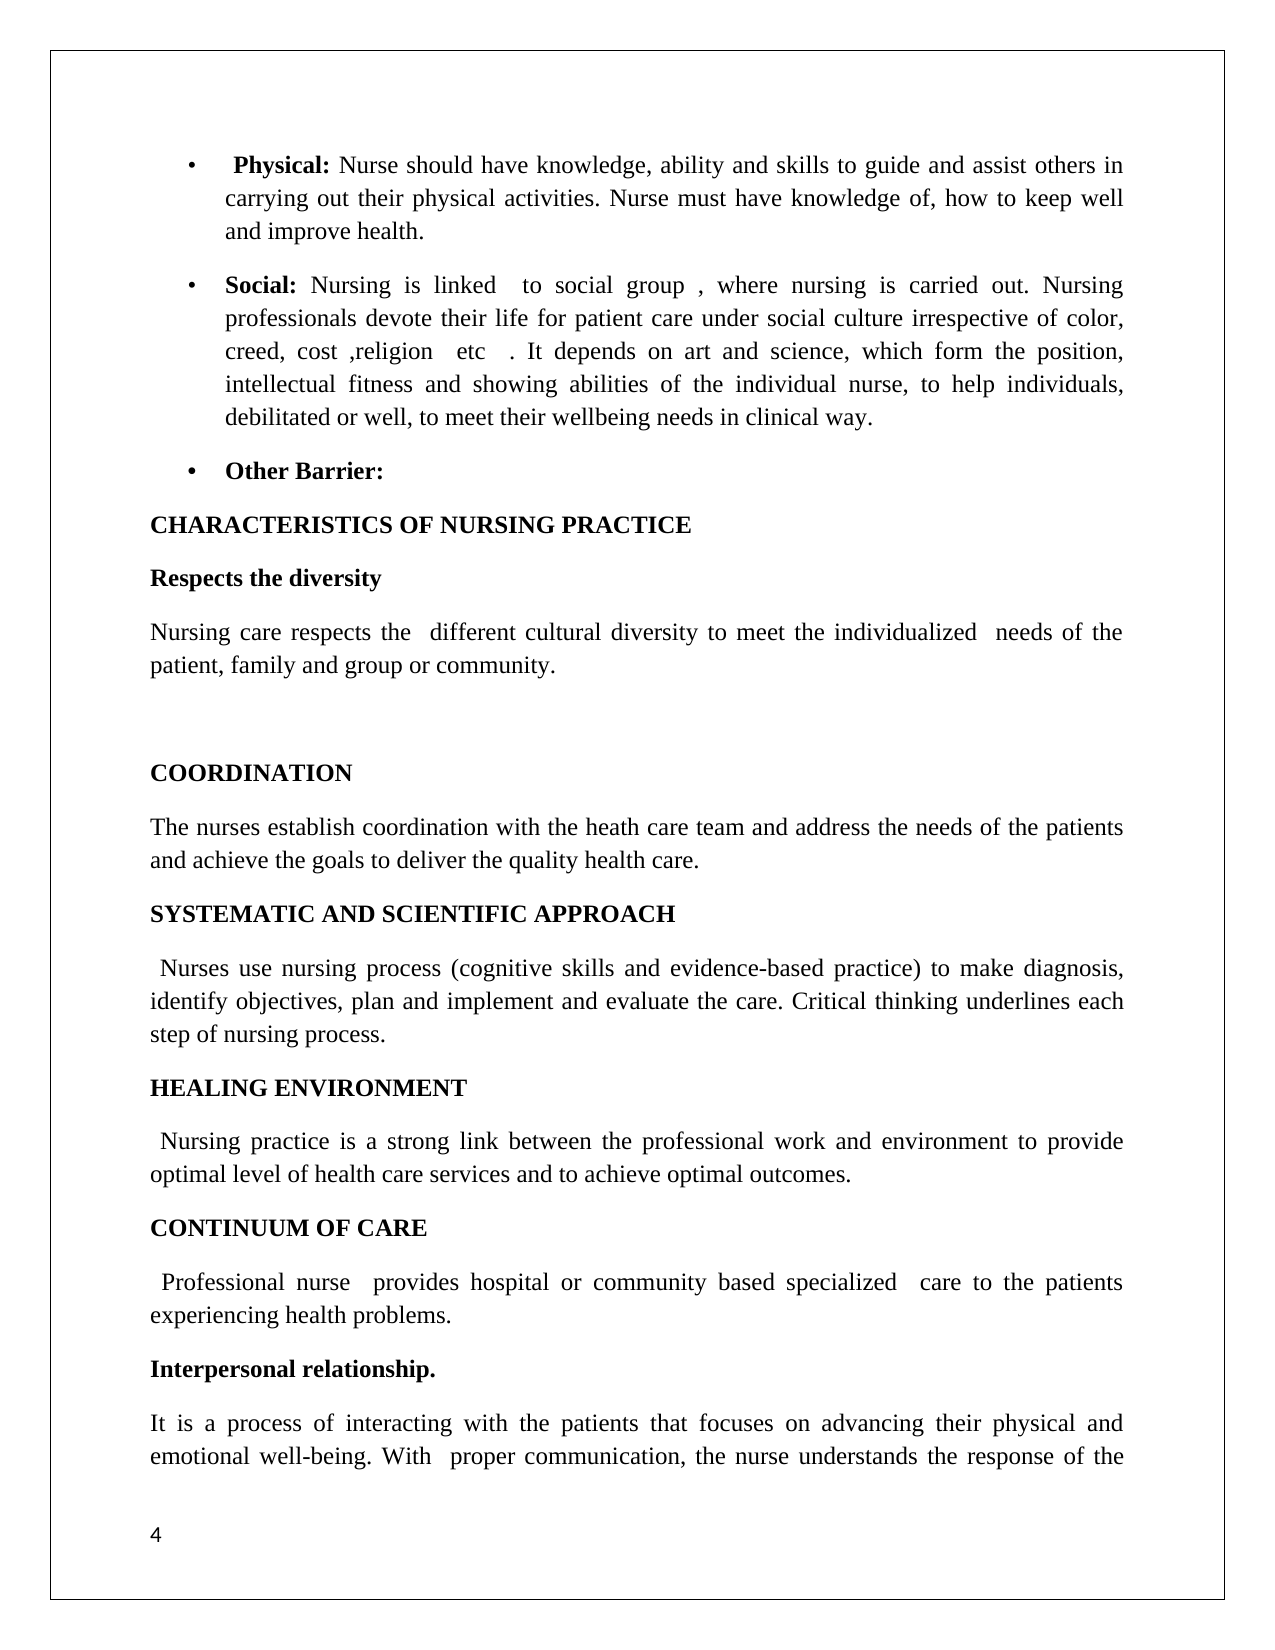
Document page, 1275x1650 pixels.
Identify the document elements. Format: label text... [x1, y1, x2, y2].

text Nursing care respects the different cultural diversity to meet the individualized needs of the patient, family and group or community. [150, 617, 1125, 679]
text The nurses establish coordination with the heath care team and address the needs of the patients and achieve the goals to deliver the quality health care. [150, 812, 1125, 874]
text Professional nurse provides hospital or community based specialized care to the patients experiencing health problems. [150, 1267, 1125, 1329]
text Interpersonal relationship. [150, 1354, 1125, 1383]
text HEALING ENVIRONMENT [150, 1073, 1125, 1101]
list Other Barrier: [187, 456, 1125, 484]
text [150, 1408, 1125, 1470]
text CHARACTERISTICS OF NURSING PRACTICE [150, 510, 1125, 538]
text CONTINUUM OF CARE [150, 1213, 1125, 1242]
list Physical: Nurse should have knowledge, ability and skills to guide and assist others in carrying out their physical activities. Nurse must have knowledge of, how to keep well and improve health. [187, 150, 1125, 245]
list Social: Nursing is linked to social group , where nursing is carried out. Nursing professionals devote their life for patient care under social culture irrespective of color, creed, cost ,religion etc . It depends on art and science, which form the position, intellectual fitness and showing abilities of the individual nurse, to help individuals, debilitated or well, to meet their wellbeing needs in clinical way. [187, 270, 1125, 431]
text Nursing practice is a strong link between the professional work and environment to provide optimal level of health care services and to achieve optimal outcomes. [150, 1126, 1125, 1188]
text Respects the diversity [150, 563, 1125, 592]
text Nurses use nursing process (cognitive skills and evidence-based practice) to make diagnosis, identify objectives, plan and implement and evaluate the care. Critical thinking underlines each step of nursing process. [150, 953, 1125, 1047]
text COORDINATION [150, 758, 1125, 787]
text SYSTEMATIC AND SCIENTIFIC APPROACH [150, 899, 1125, 928]
